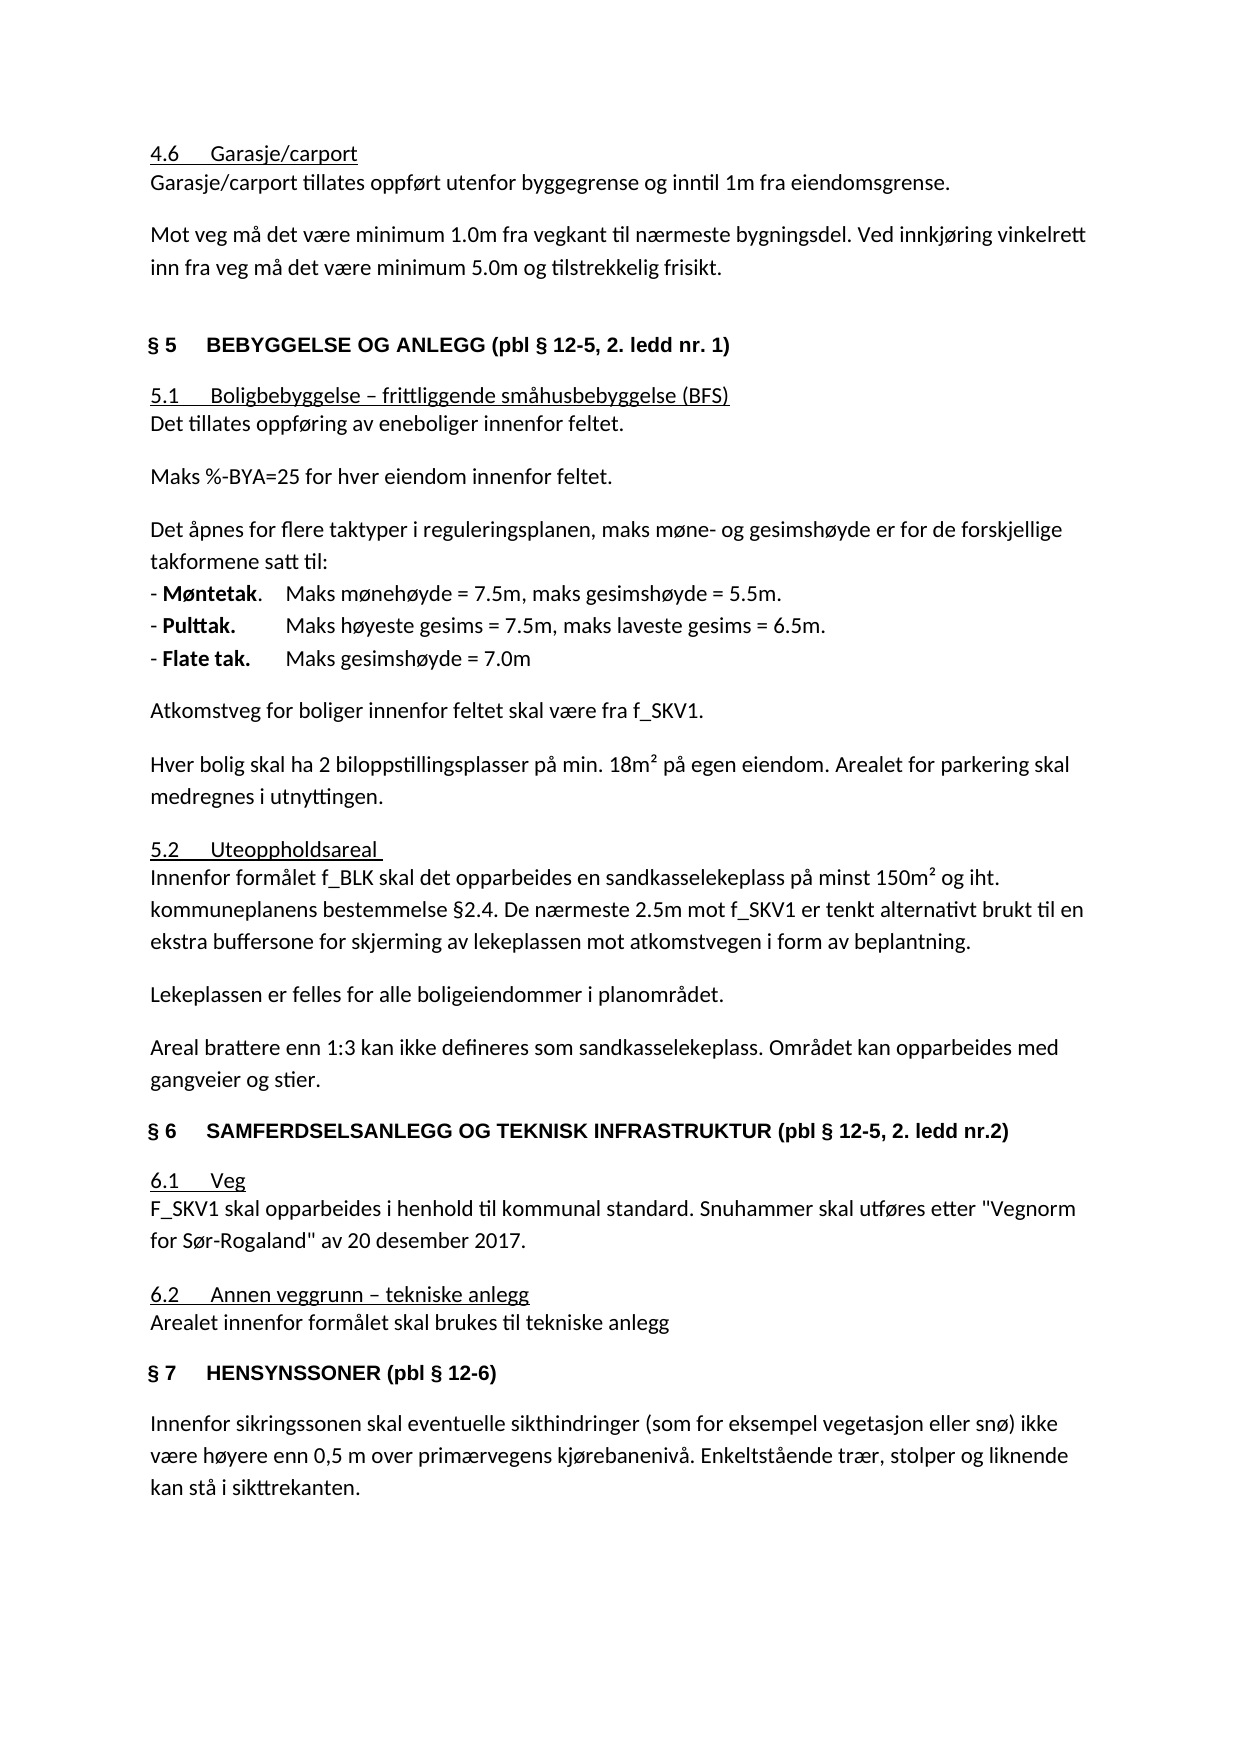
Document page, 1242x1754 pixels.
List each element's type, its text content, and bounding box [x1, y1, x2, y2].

text Innenfor formålet f_BLK skal det opparbeides en sandkasselekeplass på minst 150m² og iht. kommuneplanens bestemmelse §2.4. De nærmeste 2.5m mot f_SKV1 er tenkt alternativt brukt til en ekstra buffersone for skjerming av lekeplassen mot atkomstvegen i form av beplantning. [150, 863, 1098, 955]
text § 5 BEBYGGELSE OG ANLEGG (pbl § 12-5, 2. ledd nr. 1) [147, 333, 1100, 357]
text Arealet innenfor formålet skal brukes til tekniske anlegg [150, 1308, 1098, 1336]
text 5.1 Boligbebyggelse – frittliggende småhusbebyggelse (BFS) [150, 381, 1098, 409]
text Maks %-BYA=25 for hver eiendom innenfor feltet. [150, 462, 1098, 490]
text § 7 HENSYNSSONER (pbl § 12-6) [147, 1361, 1100, 1385]
text 4.6 Garasje/carport [150, 139, 1098, 168]
text Mot veg må det være minimum 1.0m fra vegkant til nærmeste bygningsdel. Ved innkjøring vinkelrett inn fra veg må det være minimum 5.0m og tilstrekkelig frisikt. [150, 221, 1098, 281]
text Atkomstveg for boliger innenfor feltet skal være fra f_SKV1. [150, 697, 1098, 725]
text 5.2 Uteoppholdsareal [150, 835, 1098, 863]
text Det åpnes for flere taktyper i reguleringsplanen, maks møne- og gesimshøyde er for de forskjellige takformene satt til: - Møntetak. Maks mønehøyde = 7.5m, maks gesimshøyde = 5.5m. - Pulttak. Maks høyeste gesims = 7.5m, maks laveste gesims = 6.5m. - Flate tak. Maks gesimshøyde = 7.0m [150, 515, 1098, 672]
text 6.1 Veg [150, 1166, 1098, 1194]
text Innenfor sikringssonen skal eventuelle sikthindringer (som for eksempel vegetasjon eller snø) ikke være høyere enn 0,5 m over primærvegens kjørebanenivå. Enkeltstående trær, stolper og liknende kan stå i sikttrekanten. [150, 1409, 1098, 1501]
text § 6 SAMFERDSELSANLEGG OG TEKNISK INFRASTRUKTUR (pbl § 12-5, 2. ledd nr.2) [147, 1118, 1100, 1142]
text Hver bolig skal ha 2 biloppstillingsplasser på min. 18m² på egen eiendom. Arealet for parkering skal medregnes i utnyttingen. [150, 750, 1098, 810]
text 6.2 Annen veggrunn – tekniske anlegg [150, 1280, 1098, 1308]
text Areal brattere enn 1:3 kan ikke defineres som sandkasselekeplass. Området kan opparbeides med gangveier og stier. [150, 1033, 1098, 1093]
text Det tillates oppføring av eneboliger innenfor feltet. [150, 409, 1098, 437]
text F_SKV1 skal opparbeides i henhold til kommunal standard. Snuhammer skal utføres etter "Vegnorm for Sør-Rogaland" av 20 desember 2017. [150, 1194, 1098, 1255]
text Garasje/carport tillates oppført utenfor byggegrense og inntil 1m fra eiendomsgrense. [150, 168, 1098, 196]
text Lekeplassen er felles for alle boligeiendommer i planområdet. [150, 980, 1098, 1008]
